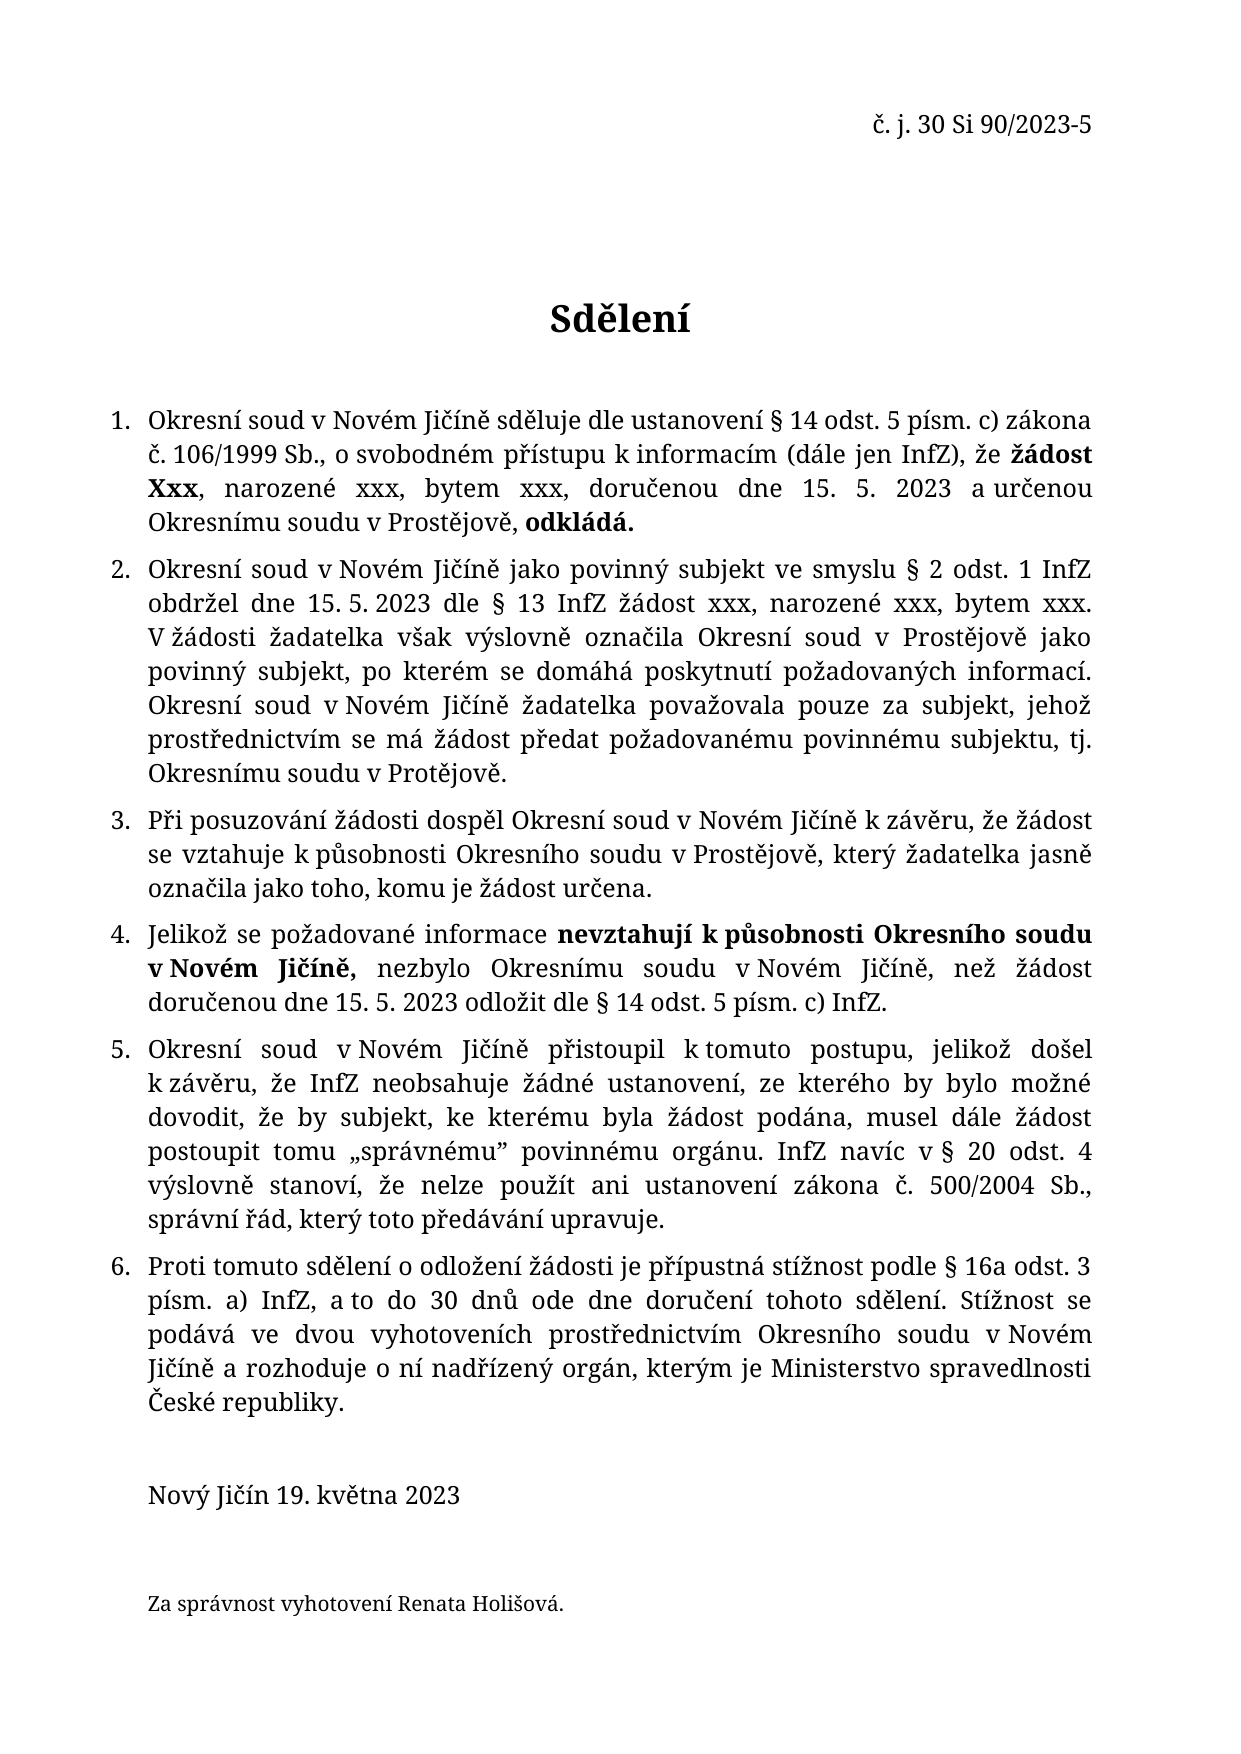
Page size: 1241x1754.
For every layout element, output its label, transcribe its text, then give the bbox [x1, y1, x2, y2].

text Nový Jičín 19. května 2023 [148, 1478, 1093, 1512]
list Proti tomuto sdělení o odložení žádosti je přípustná stížnost podle § 16a odst. 3 písm. a) InfZ, a to do 30 dnů ode dne doručení tohoto sdělení. Stížnost se podává ve dvou vyhotoveních prostřednictvím Okresního soudu v Novém Jičíně a rozhoduje o ní nadřízený orgán, kterým je Ministerstvo spravedlnosti České republiky. [110, 1248, 1093, 1419]
list Okresní soud v Novém Jičíně sděluje dle ustanovení § 14 odst. 5 písm. c) zákona č. 106/1999 Sb., o svobodném přístupu k informacím (dále jen InfZ), že žádost Xxx, narozené xxx, bytem xxx, doručenou dne 15. 5. 2023 a určenou Okresnímu soudu v Prostějově, odkládá. [110, 403, 1093, 539]
list Okresní soud v Novém Jičíně přistoupil k tomuto postupu, jelikož došel k závěru, že InfZ neobsahuje žádné ustanovení, ze kterého by bylo možné dovodit, že by subjekt, ke kterému byla žádost podána, musel dále žádost postoupit tomu „správnému” povinnému orgánu. InfZ navíc v § 20 odst. 4 výslovně stanoví, že nelze použít ani ustanovení zákona č. 500/2004 Sb., správní řád, který toto předávání upravuje. [110, 1032, 1093, 1236]
list Okresní soud v Novém Jičíně jako povinný subjekt ve smyslu § 2 odst. 1 InfZ obdržel dne 15. 5. 2023 dle § 13 InfZ žádost xxx, narozené xxx, bytem xxx. V žádosti žadatelka však výslovně označila Okresní soud v Prostějově jako povinný subjekt, po kterém se domáhá poskytnutí požadovaných informací. Okresní soud v Novém Jičíně žadatelka považovala pouze za subjekt, jehož prostřednictvím se má žádost předat požadovanému povinnému subjektu, tj. Okresnímu soudu v Protějově. [110, 551, 1093, 790]
text Sdělení [148, 292, 1093, 343]
list Při posuzování žádosti dospěl Okresní soud v Novém Jičíně k závěru, že žádost se vztahuje k působnosti Okresního soudu v Prostějově, který žadatelka jasně označila jako toho, komu je žádost určena. [110, 802, 1093, 904]
list Jelikož se požadované informace nevztahují k působnosti Okresního soudu v Novém Jičíně, nezbylo Okresnímu soudu v Novém Jičíně, než žádost doručenou dne 15. 5. 2023 odložit dle § 14 odst. 5 písm. c) InfZ. [110, 917, 1093, 1019]
